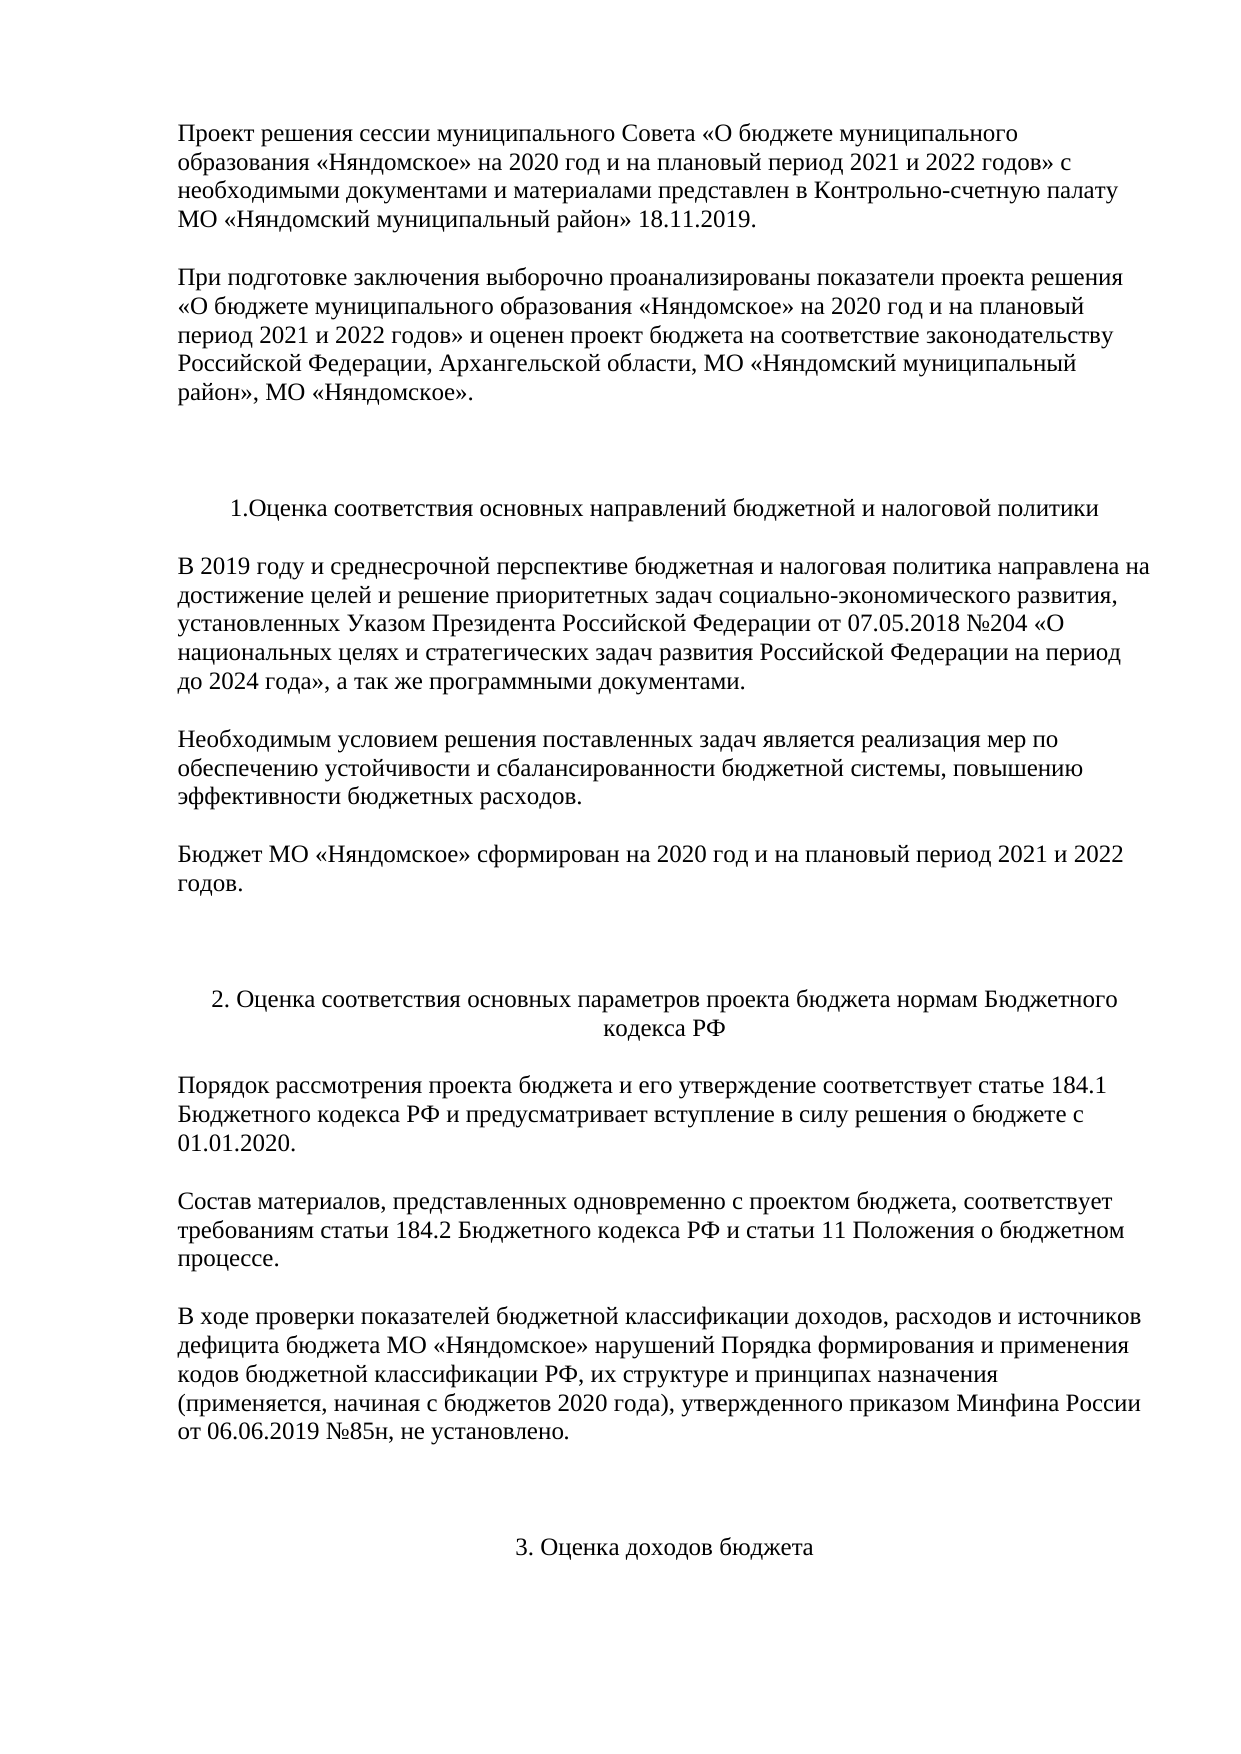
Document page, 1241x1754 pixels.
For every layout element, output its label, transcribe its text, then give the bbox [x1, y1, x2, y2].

text Состав материалов, представленных одновременно с проектом бюджета, соответствует требованиям статьи 184.2 Бюджетного кодекса РФ и статьи 11 Положения о бюджетном процессе. [177, 1186, 1152, 1272]
text Порядок рассмотрения проекта бюджета и его утверждение соответствует статье 184.1 Бюджетного кодекса РФ и предусматривает вступление в силу решения о бюджете с 01.01.2020. [177, 1071, 1152, 1157]
text В ходе проверки показателей бюджетной классификации доходов, расходов и источников дефицита бюджета МО «Няндомское» нарушений Порядка формирования и применения кодов бюджетной классификации РФ, их структуре и принципах назначения (применяется, начиная с бюджетов 2020 года), утвержденного приказом Минфина России от 06.06.2019 №85н, не установлено. [177, 1301, 1152, 1445]
text Проект решения сессии муниципального Совета «О бюджете муниципального образования «Няндомское» на 2020 год и на плановый период 2021 и 2022 годов» с необходимыми документами и материалами представлен в Контрольно-счетную палату МО «Няндомский муниципальный район» 18.11.2019. [177, 118, 1152, 233]
text При подготовке заключения выборочно проанализированы показатели проекта решения «О бюджете муниципального образования «Няндомское» на 2020 год и на плановый период 2021 и 2022 годов» и оценен проект бюджета на соответствие законодательству Российской Федерации, Архангельской области, МО «Няндомский муниципальный район», МО «Няндомское». [177, 262, 1152, 406]
text 3. Оценка доходов бюджета [177, 1532, 1152, 1561]
text Бюджет МО «Няндомское» сформирован на 2020 год и на плановый период 2021 и 2022 годов. [177, 839, 1152, 897]
text Необходимым условием решения поставленных задач является реализация мер по обеспечению устойчивости и сбалансированности бюджетной системы, повышению эффективности бюджетных расходов. [177, 724, 1152, 810]
text В 2019 году и среднесрочной перспективе бюджетная и налоговая политика направлена на достижение целей и решение приоритетных задач социально-экономического развития, установленных Указом Президента Российской Федерации от 07.05.2018 №204 «О национальных целях и стратегических задач развития Российской Федерации на период до 2024 года», а так же программными документами. [177, 551, 1152, 695]
text 1.Оценка соответствия основных направлений бюджетной и налоговой политики [177, 493, 1152, 522]
text 2. Оценка соответствия основных параметров проекта бюджета нормам Бюджетного кодекса РФ [177, 984, 1152, 1041]
